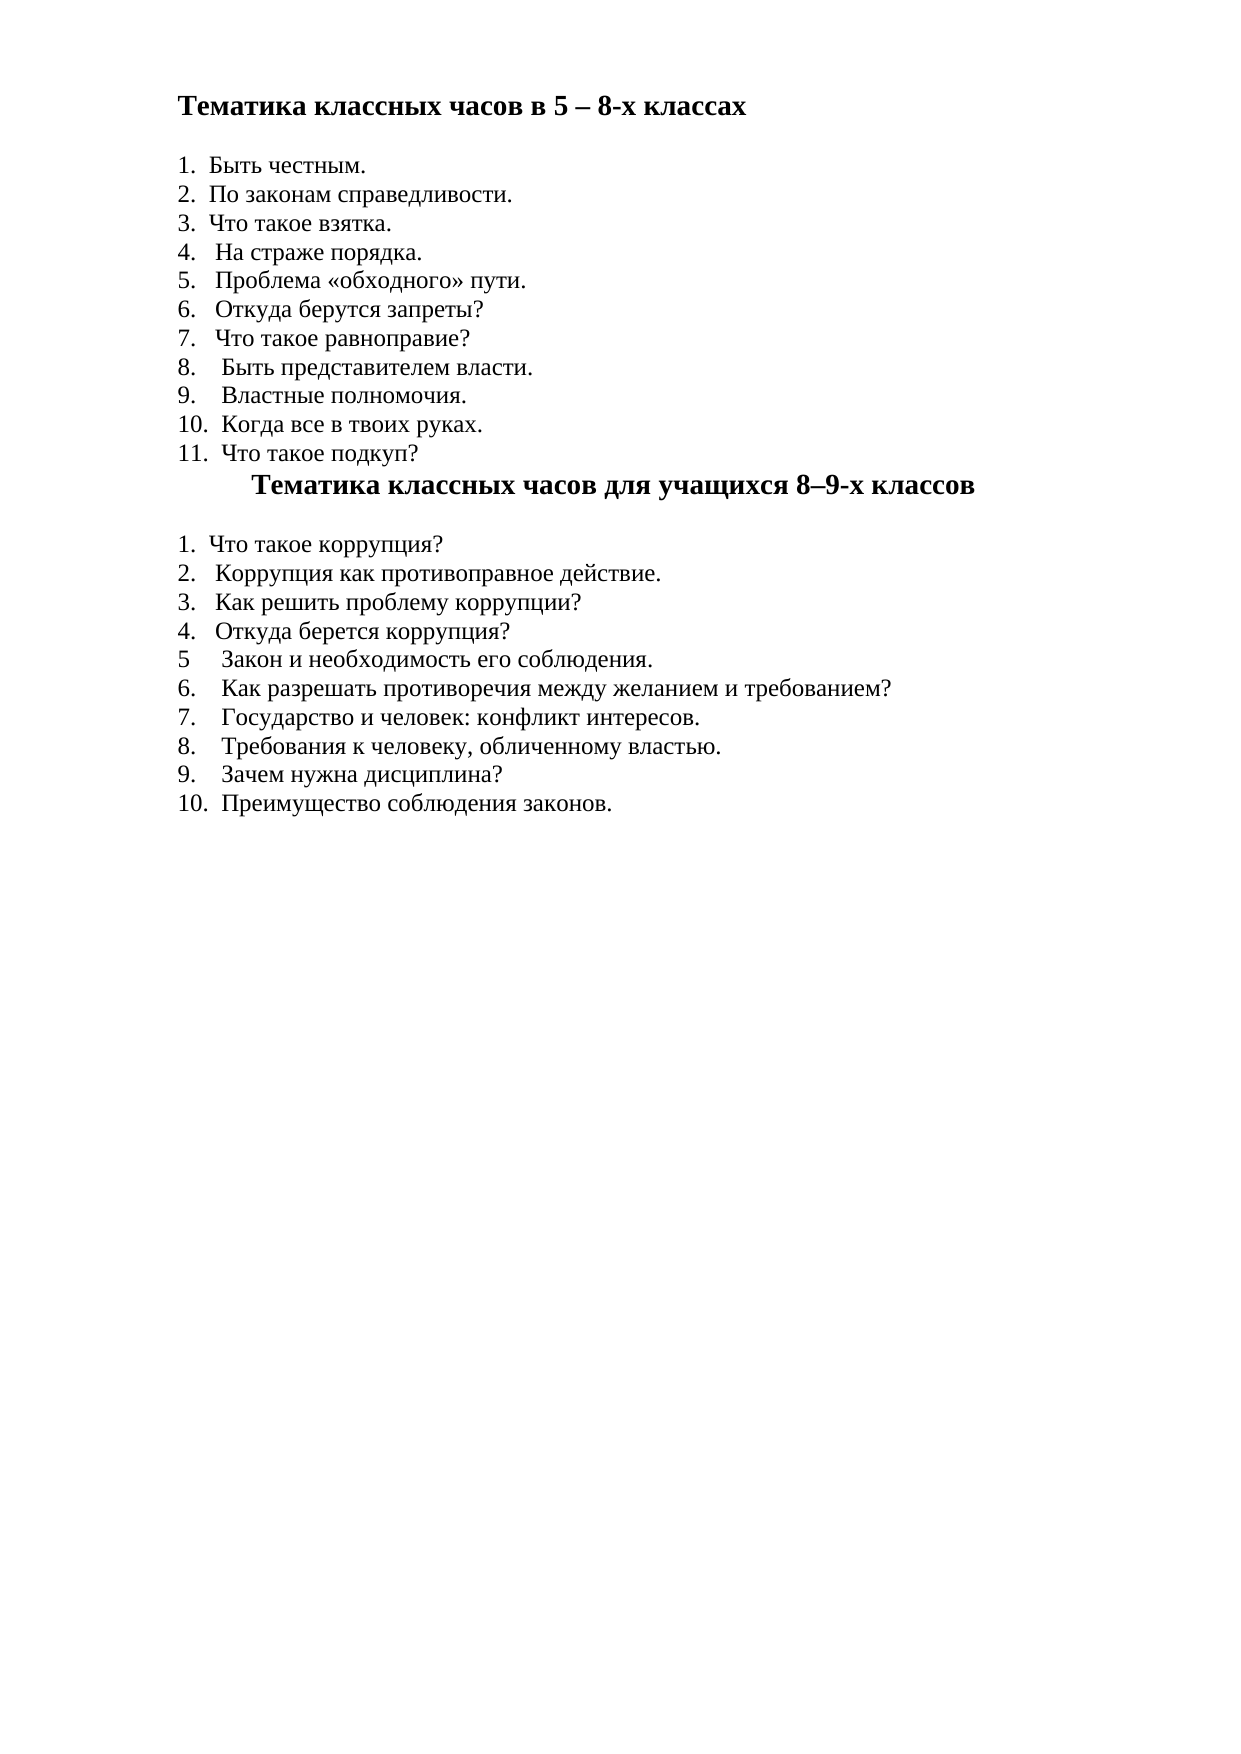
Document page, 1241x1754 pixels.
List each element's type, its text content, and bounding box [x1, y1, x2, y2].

text 1. Быть честным. [177, 151, 1152, 179]
text 7. Что такое равноправие? [177, 323, 1152, 352]
text 2. По законам справедливости. [177, 179, 1152, 208]
text 9. Властные полномочия. [177, 381, 1152, 409]
text 5 Закон и необходимость его соблюдения. [177, 644, 1152, 673]
text Тематика классных часов для учащихся 8–9-х классов [251, 467, 1152, 500]
text 3. Как решить проблему коррупции? [177, 587, 1152, 616]
text 8. Требования к человеку, обличенному властью. [177, 731, 1152, 759]
text 8. Быть представителем власти. [177, 352, 1152, 381]
text Тематика классных часов в 5 – 8-х классах [177, 88, 1152, 122]
text 6. Как разрешать противоречия между желанием и требованием? [177, 673, 1152, 702]
text 7. Государство и человек: конфликт интересов. [177, 702, 1152, 731]
text 9. Зачем нужна дисциплина? [177, 759, 1152, 788]
text 10. Преимущество соблюдения законов. [177, 788, 1152, 817]
text 1. Что такое коррупция? [177, 529, 1152, 558]
text 4. На страже порядка. [177, 237, 1152, 266]
text 4. Откуда берется коррупция? [177, 616, 1152, 644]
text 10. Когда все в твоих руках. [177, 409, 1152, 438]
text 5. Проблема «обходного» пути. [177, 266, 1152, 294]
text 11. Что такое подкуп? [177, 438, 1152, 467]
text 3. Что такое взятка. [177, 208, 1152, 237]
text 6. Откуда берутся запреты? [177, 294, 1152, 323]
text 2. Коррупция как противоправное действие. [177, 558, 1152, 587]
